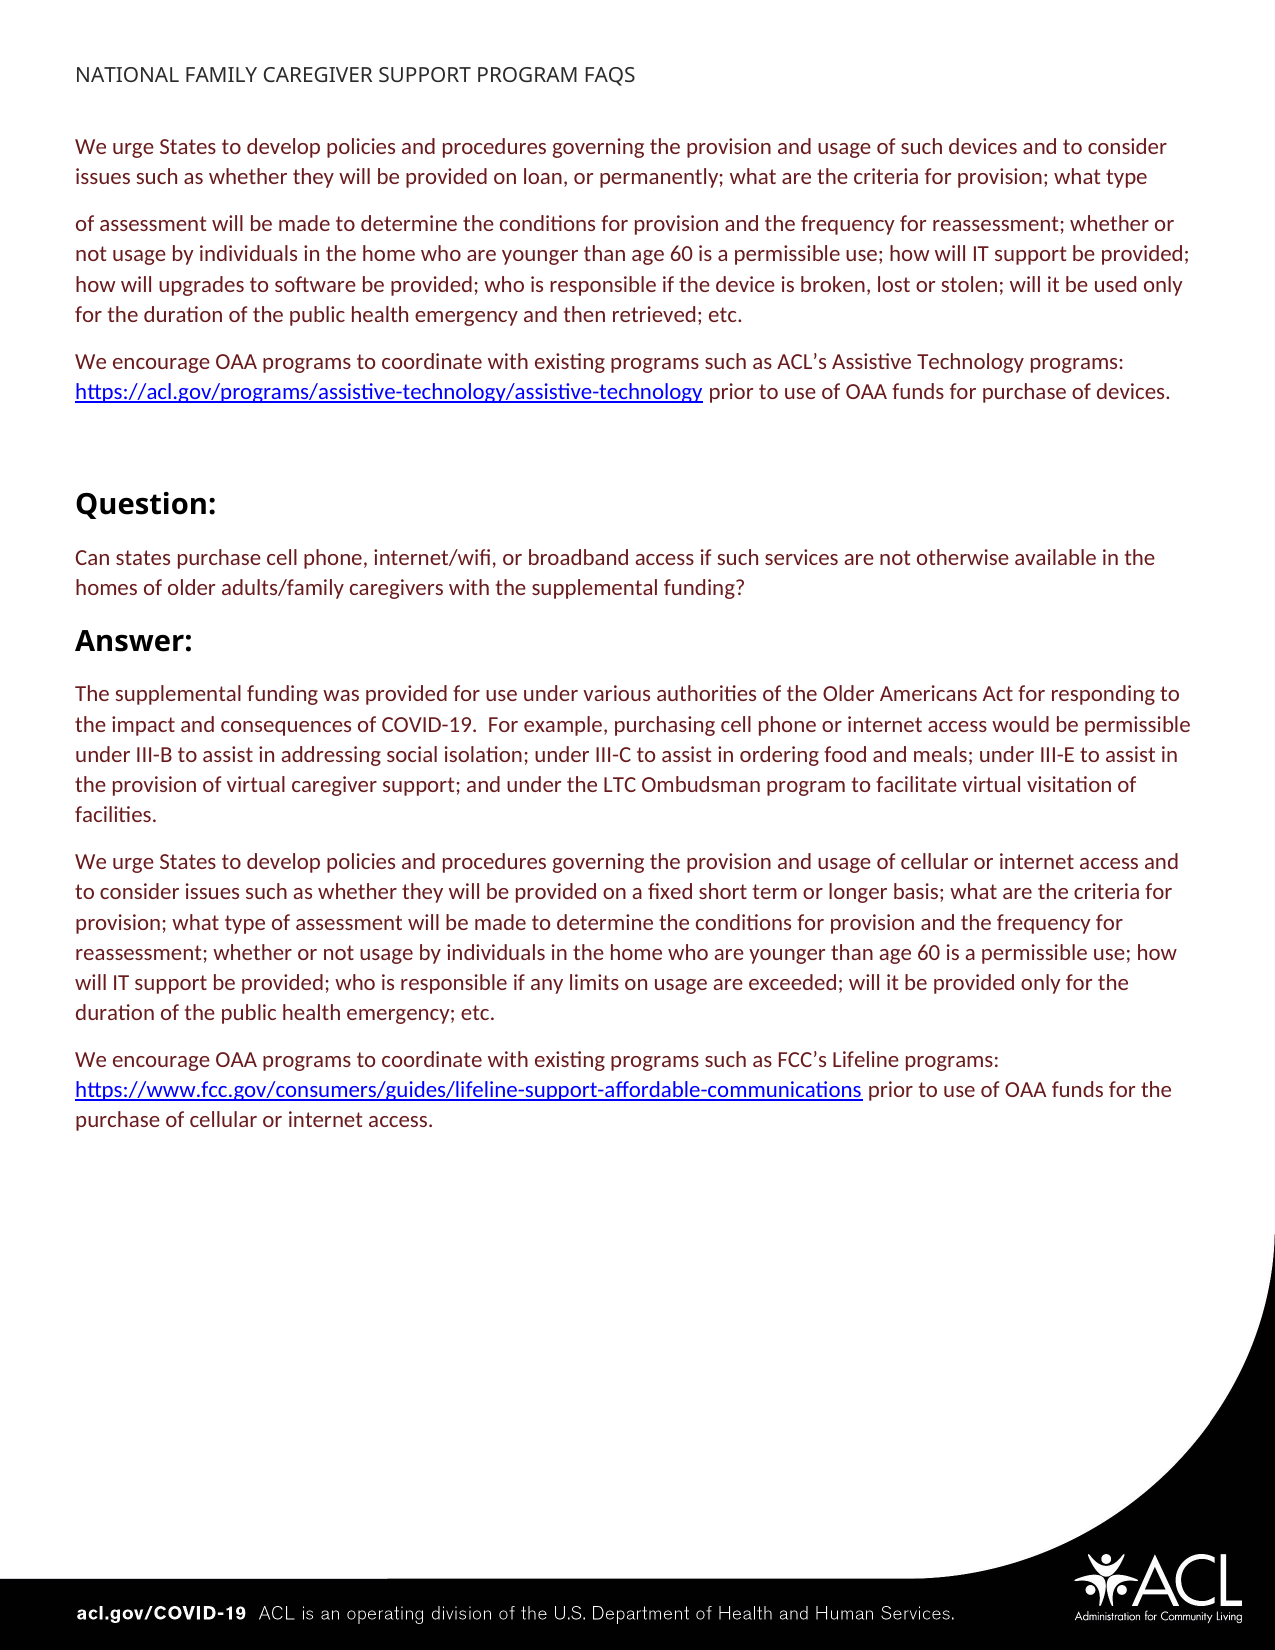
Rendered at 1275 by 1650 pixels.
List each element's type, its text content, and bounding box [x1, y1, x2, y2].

text Question: [75, 483, 1200, 523]
text We urge States to develop policies and procedures governing the provision and usage of cellular or internet access and to consider issues such as whether they will be provided on a fixed short term or longer basis; what are the criteria for provision; what type of assessment will be made to determine the conditions for provision and the frequency for reassessment; whether or not usage by individuals in the home who are younger than age 60 is a permissible use; how will IT support be provided; who is responsible if any limits on usage are exceeded; will it be provided only for the duration of the public health emergency; etc. [75, 847, 1200, 1026]
text We urge States to develop policies and procedures governing the provision and usage of such devices and to consider issues such as whether they will be provided on loan, or permanently; what are the criteria for provision; what type [75, 132, 1200, 191]
picture [0, 1234, 1275, 1650]
text Answer: [75, 620, 1200, 660]
text The supplemental funding was provided for use under various authorities of the Older Americans Act for responding to the impact and consequences of COVID-19. For example, purchasing cell phone or internet access would be permissible under III-B to assist in addressing social isolation; under III-C to assist in ordering food and meals; under III-E to assist in the provision of virtual caregiver support; and under the LTC Ombudsman program to facilitate virtual visitation of facilities. [75, 679, 1200, 828]
text Can states purchase cell phone, internet/wifi, or broadband access if such services are not otherwise available in the homes of older adults/family caregivers with the supplemental funding? [75, 543, 1200, 601]
text We encourage OAA programs to coordinate with existing programs such as FCC’s Lifeline programs: https://www.fcc.gov/consumers/guides/lifeline-support-affordable-communications prior to use of OAA funds for the purchase of cellular or internet access. [75, 1045, 1200, 1133]
text of assessment will be made to determine the conditions for provision and the frequency for reassessment; whether or not usage by individuals in the home who are younger than age 60 is a permissible use; how will IT support be provided; how will upgrades to software be provided; who is responsible if the device is broken, lost or stolen; will it be used only for the duration of the public health emergency and then retrieved; etc. [75, 209, 1200, 328]
text We encourage OAA programs to coordinate with existing programs such as ACL’s Assistive Technology programs: https://acl.gov/programs/assistive-technology/assistive-technology prior to use of OAA funds for purchase of devices. [75, 347, 1200, 405]
